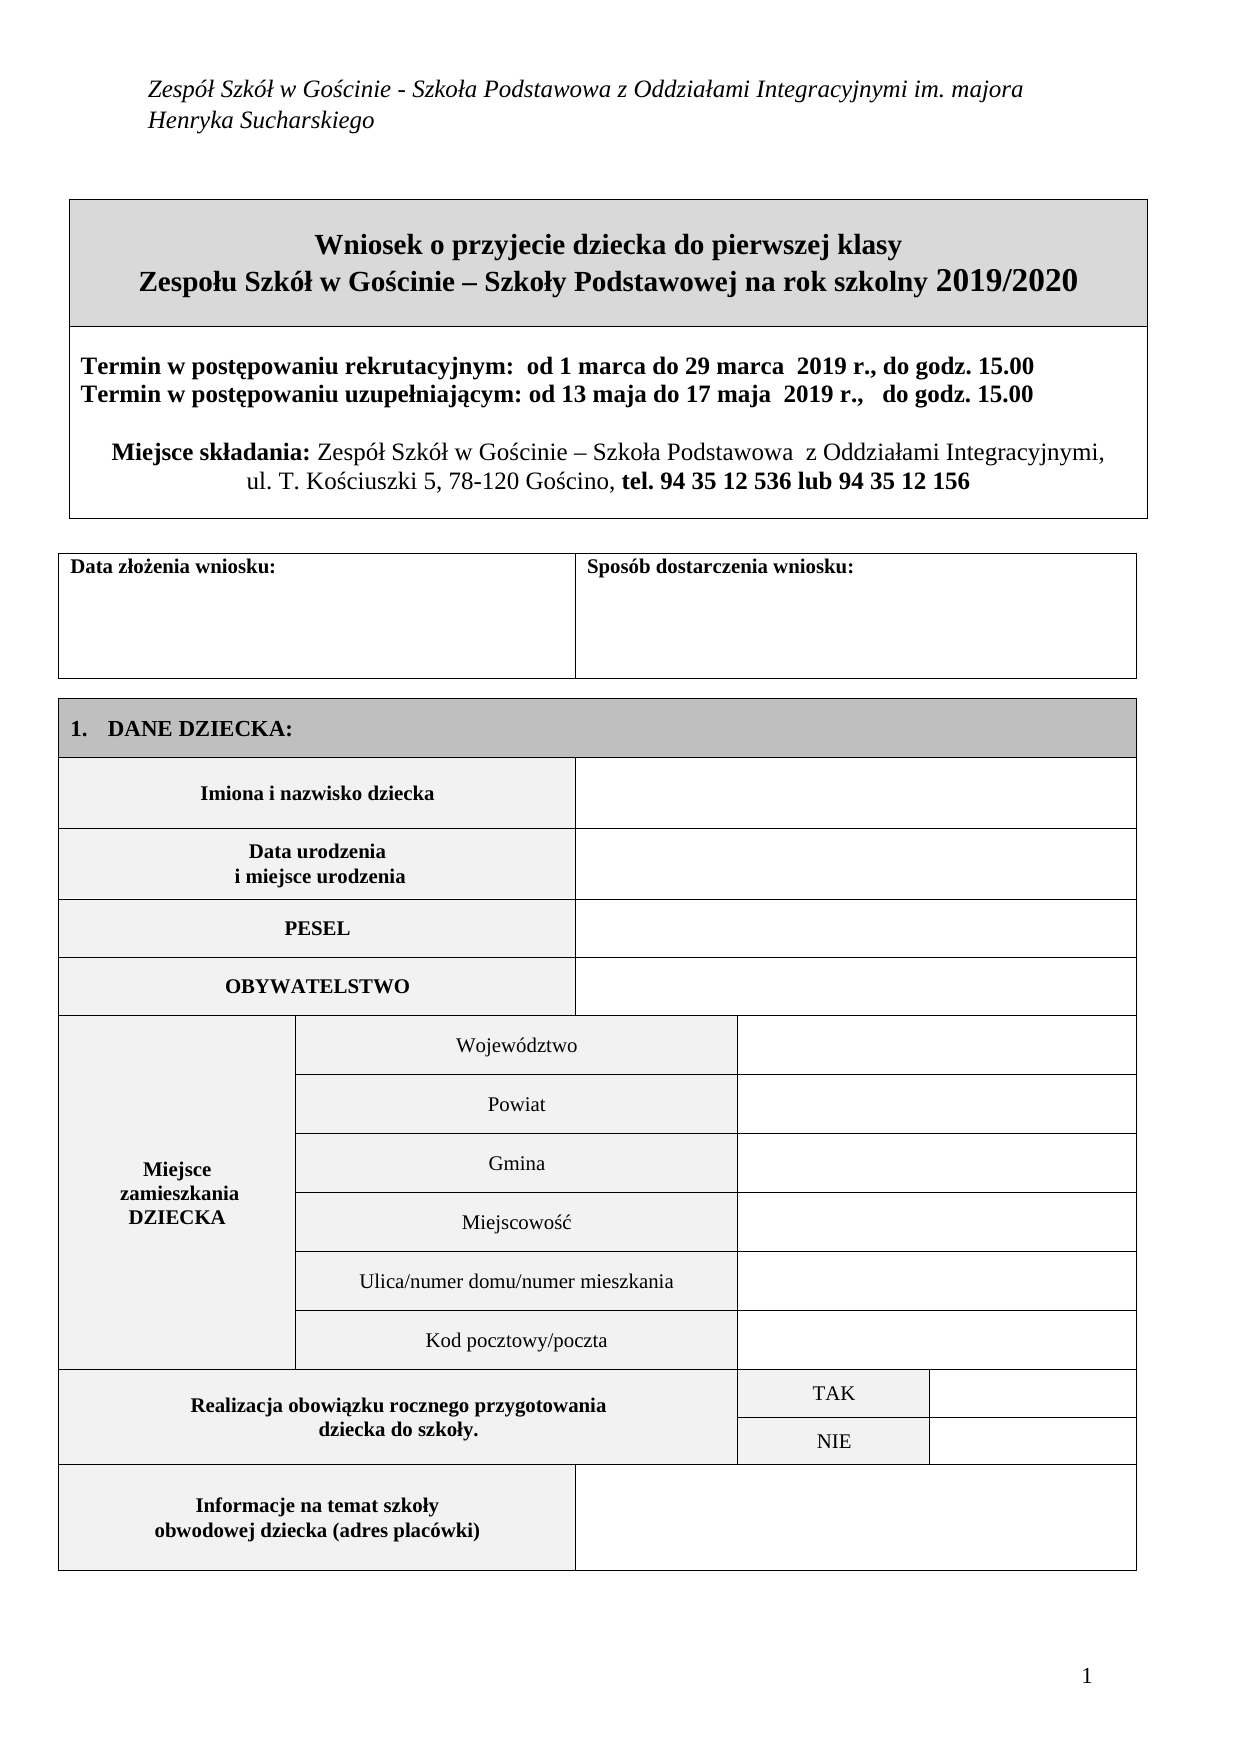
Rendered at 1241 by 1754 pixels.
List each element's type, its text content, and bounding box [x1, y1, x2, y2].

table_cell [576, 958, 1136, 1015]
table_cell Kod pocztowy/poczta [296, 1311, 737, 1369]
table_cell [738, 1252, 1136, 1310]
table_cell [576, 900, 1136, 957]
table_cell [738, 1311, 1136, 1369]
table_cell Miejscowość [296, 1193, 737, 1251]
table_cell [576, 829, 1136, 898]
table_cell Informacje na temat szkoły obwodowej dziecka (adres placówki) [59, 1465, 575, 1570]
table_cell [576, 1465, 1136, 1570]
table_cell [930, 1370, 1136, 1417]
table_header Data złożenia wniosku: [59, 554, 575, 677]
table_cell Imiona i nazwisko dziecka [59, 758, 575, 828]
table_cell [738, 1075, 1136, 1133]
table_cell PESEL [59, 900, 575, 957]
table_cell Miejsce zamieszkania DZIECKA [59, 1016, 295, 1369]
table_cell Gmina [296, 1134, 737, 1192]
table_cell Województwo [296, 1016, 737, 1074]
table_header Wniosek o przyjecie dziecka do pierwszej klasy Zespołu Szkół w Gościnie – Szkoły Podstawowej na rok szkolny 2019/2020 [70, 200, 1147, 326]
table_cell [738, 1016, 1136, 1074]
table_header Sposób dostarczenia wniosku: [576, 554, 1136, 677]
table_cell NIE [738, 1418, 929, 1464]
table_cell Ulica/numer domu/numer mieszkania [296, 1252, 737, 1310]
table_cell Termin w postępowaniu rekrutacyjnym: od 1 marca do 29 marca 2019 r., do godz. 15.00 Termin w postępowaniu uzupełniającym: od 13 maja do 17 maja 2019 r., do godz. 15.00 Miejsce składania: Zespół Szkół w Gościnie – Szkoła Podstawowa z Oddziałami Integracyjnymi, ul. T. Kościuszki 5, 78-120 Gościno, tel. 94 35 12 536 lub 94 35 12 156 [70, 327, 1147, 518]
table_cell [576, 758, 1136, 828]
table_cell Obywatelstwo [59, 958, 575, 1015]
table_cell [738, 1193, 1136, 1251]
table_cell [930, 1418, 1136, 1464]
table_cell [738, 1134, 1136, 1192]
table_cell Powiat [296, 1075, 737, 1133]
table_cell TAK [738, 1370, 929, 1417]
table_header DANE DZIECKA: [59, 699, 1136, 757]
table_cell Realizacja obowiązku rocznego przygotowania dziecka do szkoły. [59, 1370, 737, 1464]
table_cell Data urodzenia i miejsce urodzenia [59, 829, 575, 898]
